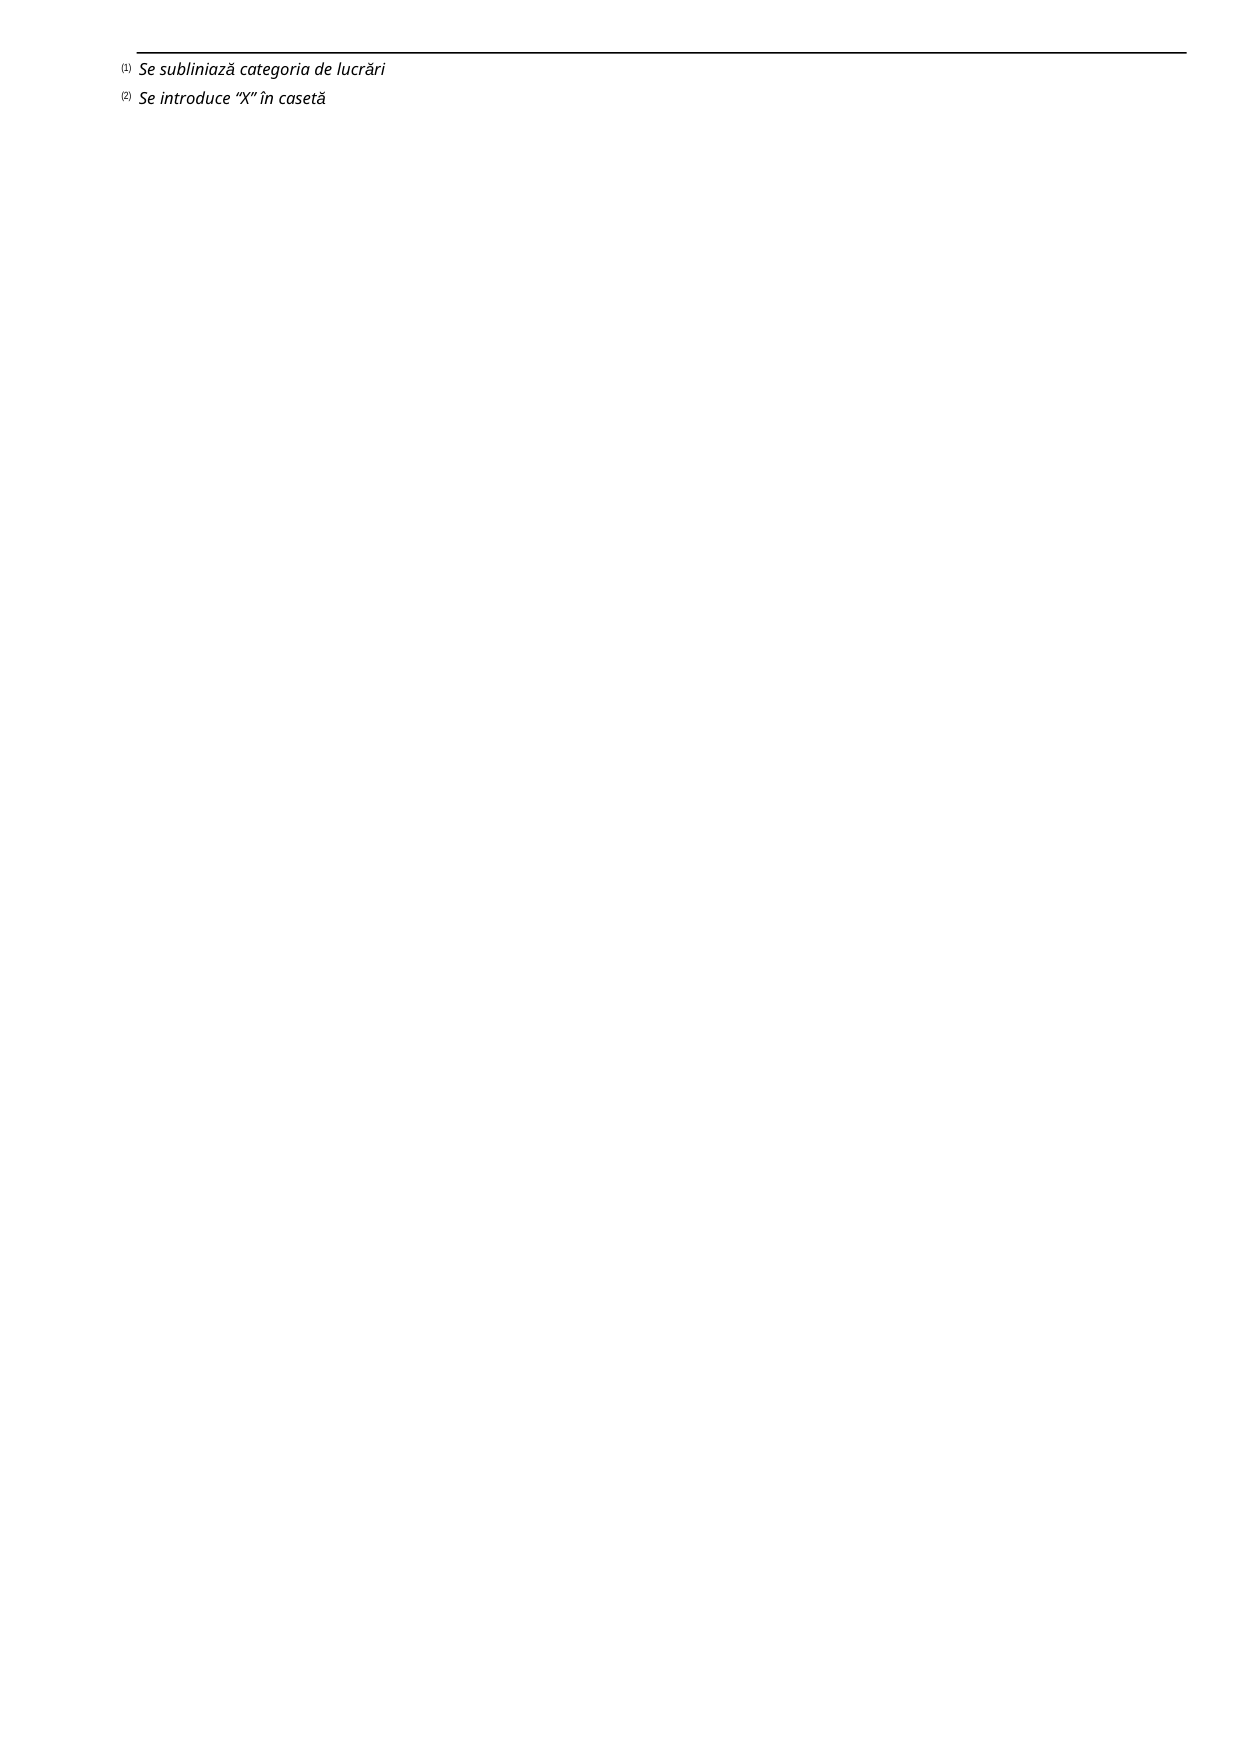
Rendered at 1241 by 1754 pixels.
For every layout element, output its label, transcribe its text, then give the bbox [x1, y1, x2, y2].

text (1) Se subliniază categoria de lucrări [121, 58, 1188, 81]
text (2) Se introduce “X” în casetă [121, 86, 1188, 109]
